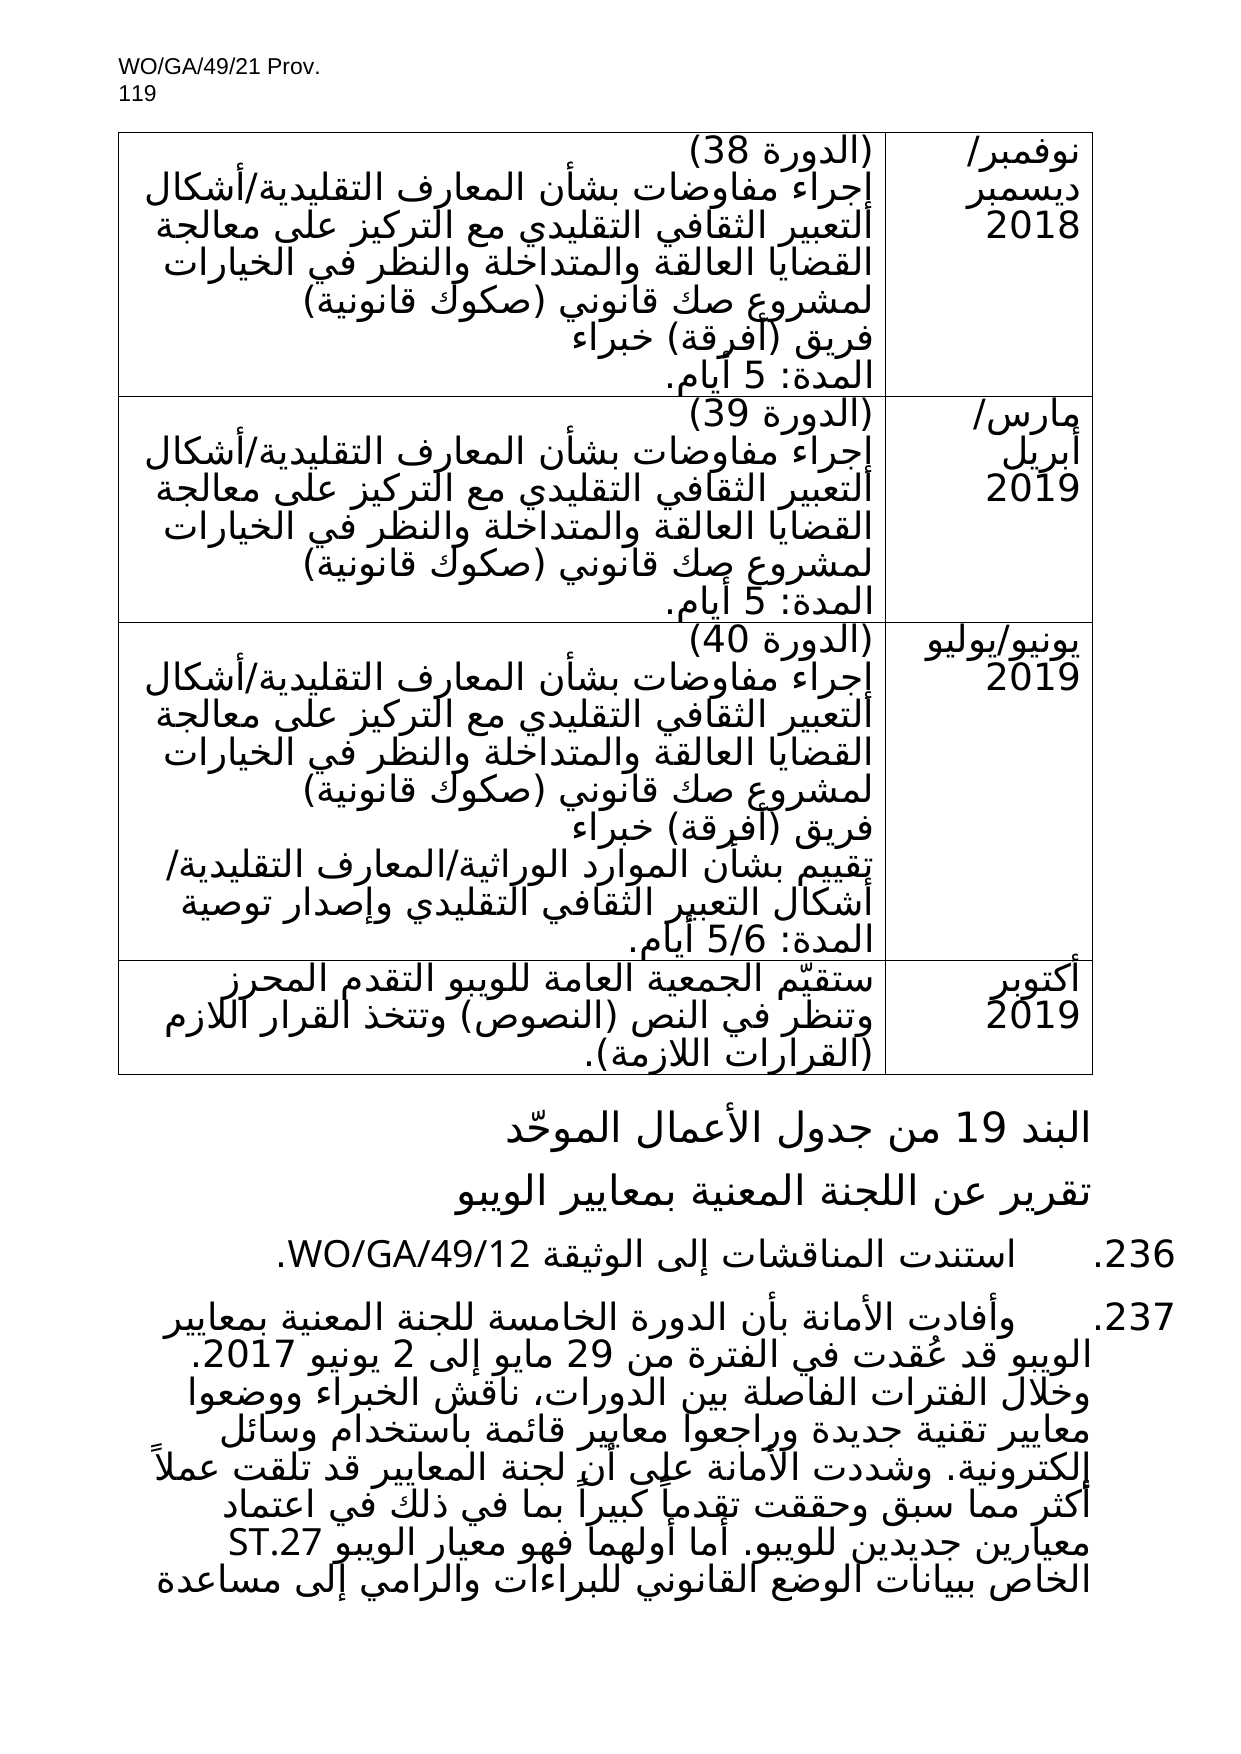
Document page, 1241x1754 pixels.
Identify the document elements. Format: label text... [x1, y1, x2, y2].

list استندت المناقشات إلى الوثيقة WO/GA/49/12. [118, 1237, 1092, 1275]
table_cell يونيو/يوليو 2019 [886, 623, 1092, 960]
text تقرير عن اللجنة المعنية بمعايير الويبو [118, 1175, 528, 1212]
table_cell ستقيّم الجمعية العامة للويبو التقدم المحرز وتنظر في النص (النصوص) وتتخذ القرار اللازم (القرارات اللازمة). [119, 961, 885, 1074]
table_cell أكتوبر 2019 [886, 961, 1092, 1074]
table_cell (الدورة 40) إجراء مفاوضات بشأن المعارف التقليدية/أشكال التعبير الثقافي التقليدي مع التركيز على معالجة القضايا العالقة والمتداخلة والنظر في الخيارات لمشروع صك قانوني (صكوك قانونية) فريق (أفرقة) خبراء تقييم بشأن الموارد الوراثية/المعارف التقليدية/ أشكال التعبير الثقافي التقليدي وإصدار توصية المدة: 5/6 أيام. [119, 623, 885, 960]
table_cell مارس/أبريل 2019 [886, 397, 1092, 622]
table_cell نوفمبر/ديسمبر 2018 [886, 133, 1092, 396]
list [118, 1300, 1092, 1600]
table_cell (الدورة 38) إجراء مفاوضات بشأن المعارف التقليدية/أشكال التعبير الثقافي التقليدي مع التركيز على معالجة القضايا العالقة والمتداخلة والنظر في الخيارات لمشروع صك قانوني (صكوك قانونية) فريق (أفرقة) خبراء المدة: 5 أيام. [119, 133, 885, 396]
text البند 19 من جدول الأعمال الموحّد [563, 1112, 1092, 1150]
text تقرير عن اللجنة المعنية بمعايير الويبو [515, 1175, 1092, 1212]
text البند 19 من جدول الأعمال الموحّد [118, 1112, 603, 1150]
table_cell (الدورة 39) إجراء مفاوضات بشأن المعارف التقليدية/أشكال التعبير الثقافي التقليدي مع التركيز على معالجة القضايا العالقة والمتداخلة والنظر في الخيارات لمشروع صك قانوني (صكوك قانونية) المدة: 5 أيام. [119, 397, 885, 622]
